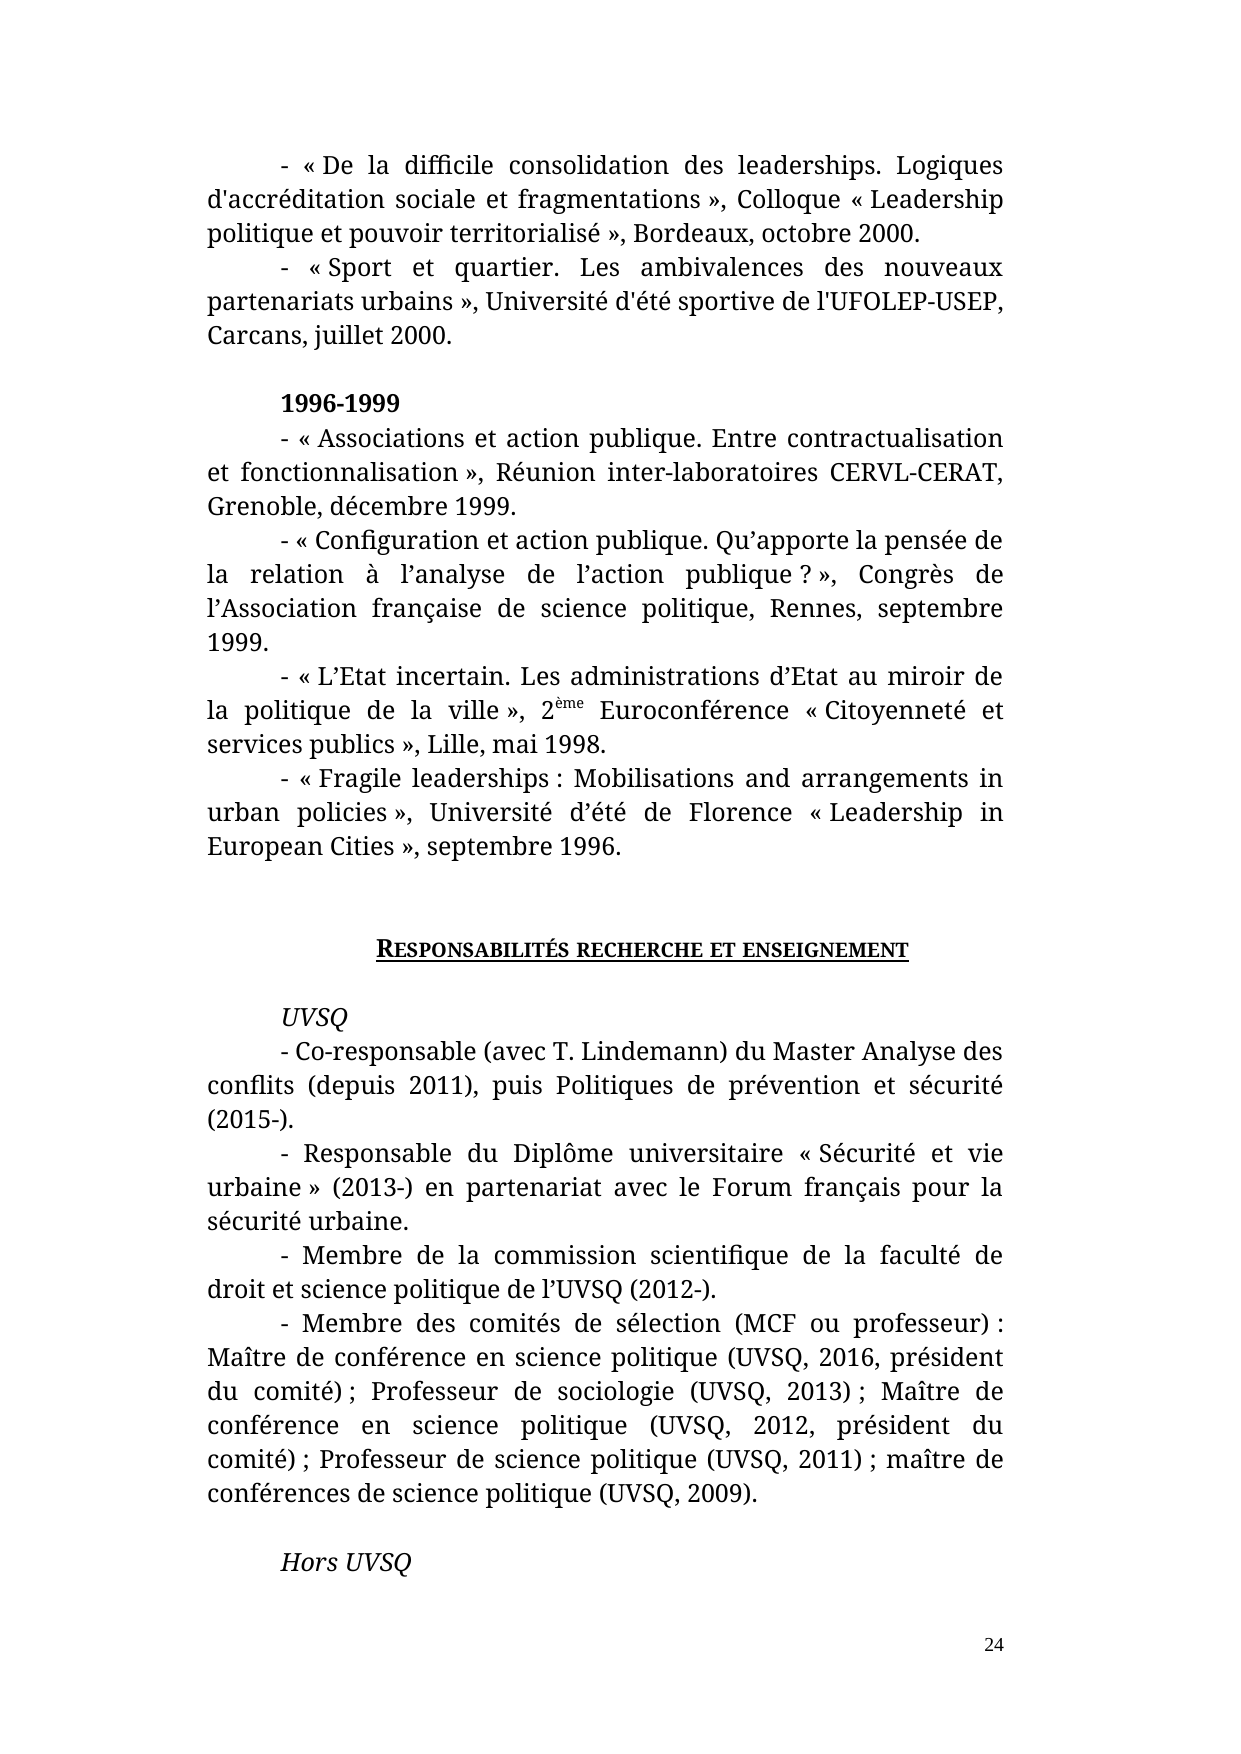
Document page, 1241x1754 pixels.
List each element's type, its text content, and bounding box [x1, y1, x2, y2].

text - « Fragile leaderships : Mobilisations and arrangements in urban policies », Université d’été de Florence « Leadership in European Cities », septembre 1996. [207, 761, 1004, 863]
text - Membre de la commission scientifique de la faculté de droit et science politique de l’UVSQ (2012-). [207, 1238, 1004, 1306]
text Hors UVSQ [207, 1544, 1004, 1578]
text - « Sport et quartier. Les ambivalences des nouveaux partenariats urbains », Université d'été sportive de l'UFOLEP-USEP, Carcans, juillet 2000. [207, 250, 1004, 352]
text - « De la difficile consolidation des leaderships. Logiques d'accréditation sociale et fragmentations », Colloque « Leadership politique et pouvoir territorialisé », Bordeaux, octobre 2000. [207, 148, 1004, 250]
text 1996-1999 [207, 386, 1004, 420]
text - Responsable du Diplôme universitaire « Sécurité et vie urbaine » (2013-) en partenariat avec le Forum français pour la sécurité urbaine. [207, 1136, 1004, 1238]
text - « L’Etat incertain. Les administrations d’Etat au miroir de la politique de la ville », 2ème Euroconférence « Citoyenneté et services publics », Lille, mai 1998. [207, 659, 1004, 761]
text UVSQ [207, 999, 1004, 1033]
text - « Configuration et action publique. Qu’apporte la pensée de la relation à l’analyse de l’action publique ? », Congrès de l’Association française de science politique, Rennes, septembre 1999. [207, 522, 1004, 659]
text - Co-responsable (avec T. Lindemann) du Master Analyse des conflits (depuis 2011), puis Politiques de prévention et sécurité (2015-). [207, 1033, 1004, 1136]
text - Membre des comités de sélection (MCF ou professeur) : Maître de conférence en science politique (UVSQ, 2016, président du comité) ; Professeur de sociologie (UVSQ, 2013) ; Maître de conférence en science politique (UVSQ, 2012, président du comité) ; Professeur de science politique (UVSQ, 2011) ; maître de conférences de science politique (UVSQ, 2009). [207, 1306, 1004, 1510]
text Responsabilités recherche et enseignement [207, 931, 1004, 965]
text - « Associations et action publique. Entre contractualisation et fonctionnalisation », Réunion inter-laboratoires CERVL-CERAT, Grenoble, décembre 1999. [207, 420, 1004, 522]
